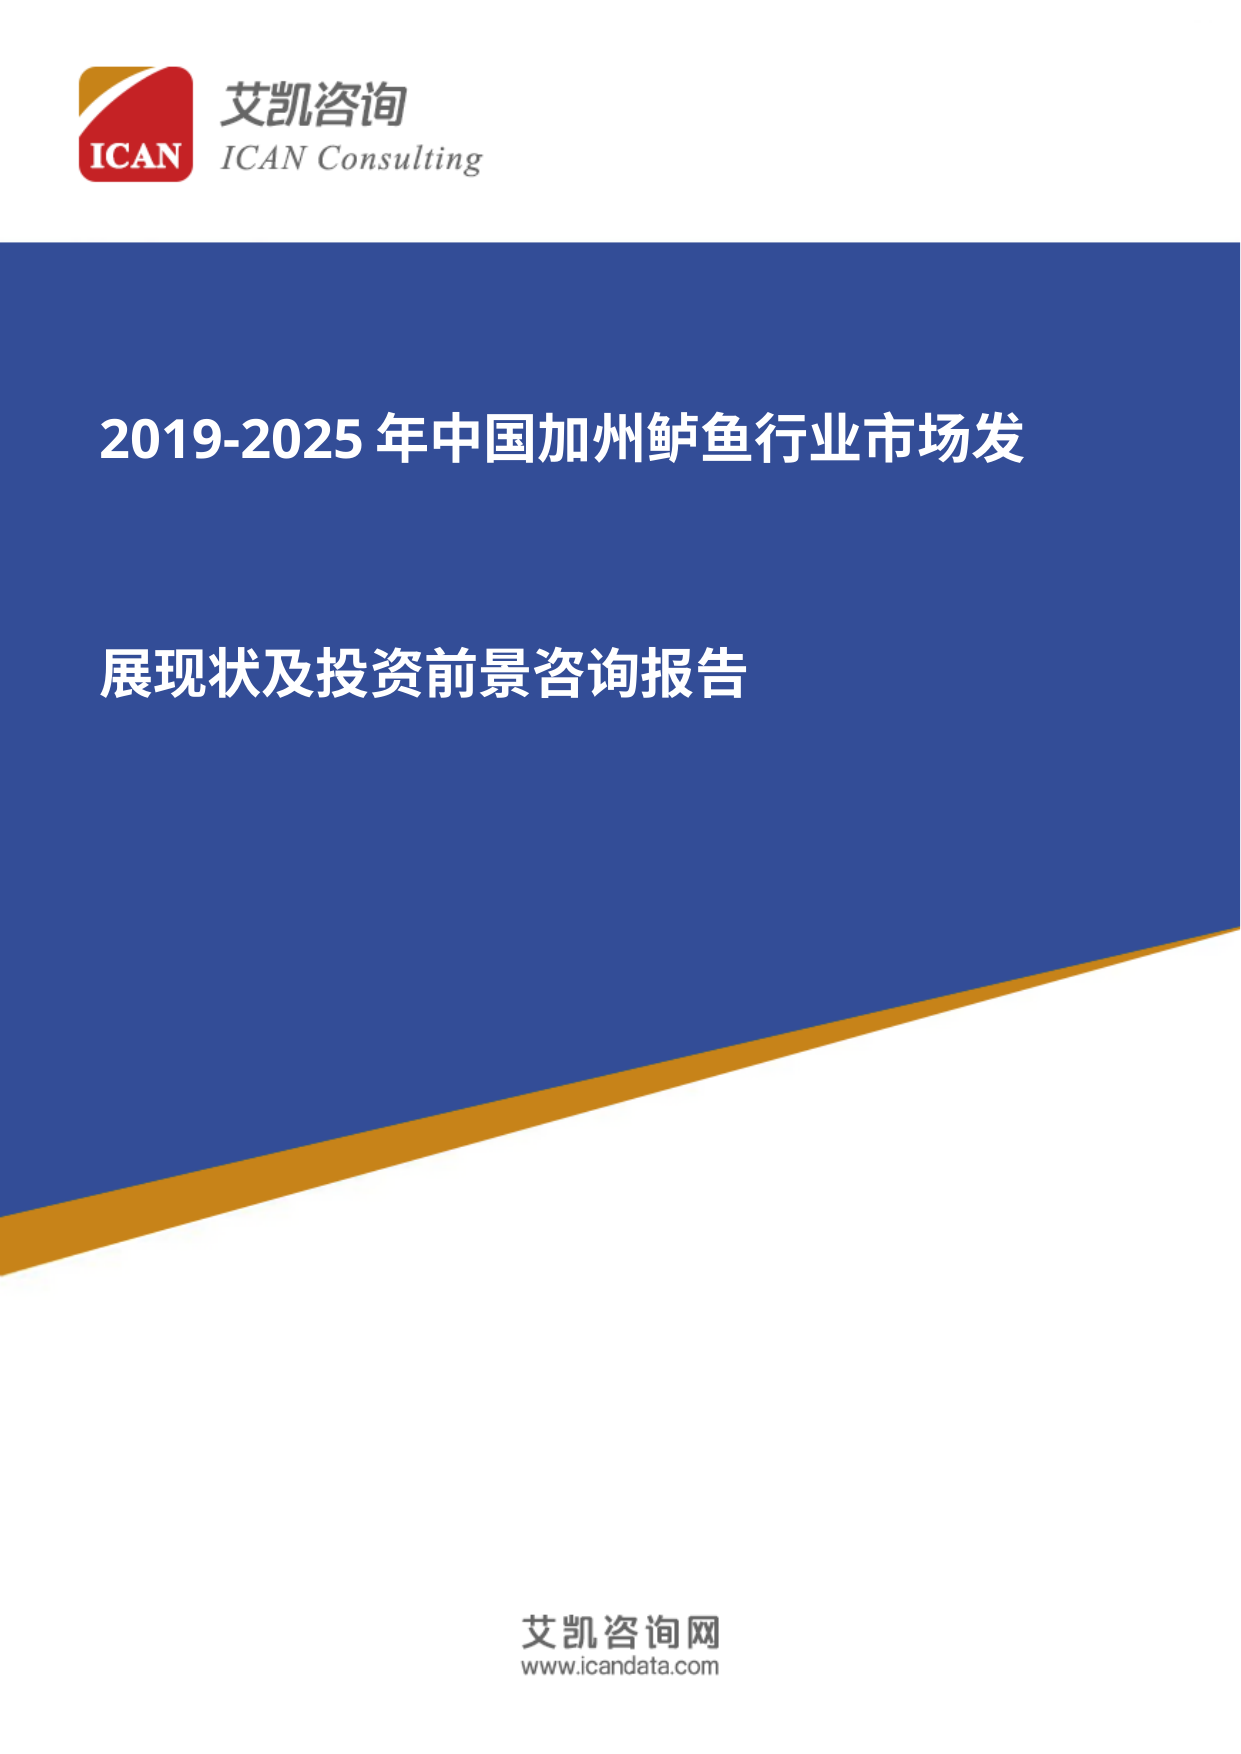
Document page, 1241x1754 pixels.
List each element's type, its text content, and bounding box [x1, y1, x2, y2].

subtitle 2019-2025年中国加州鲈鱼行业市场发展现状及投资前景咨询报告 [99, 386, 1053, 718]
picture [0, 5, 1241, 1754]
